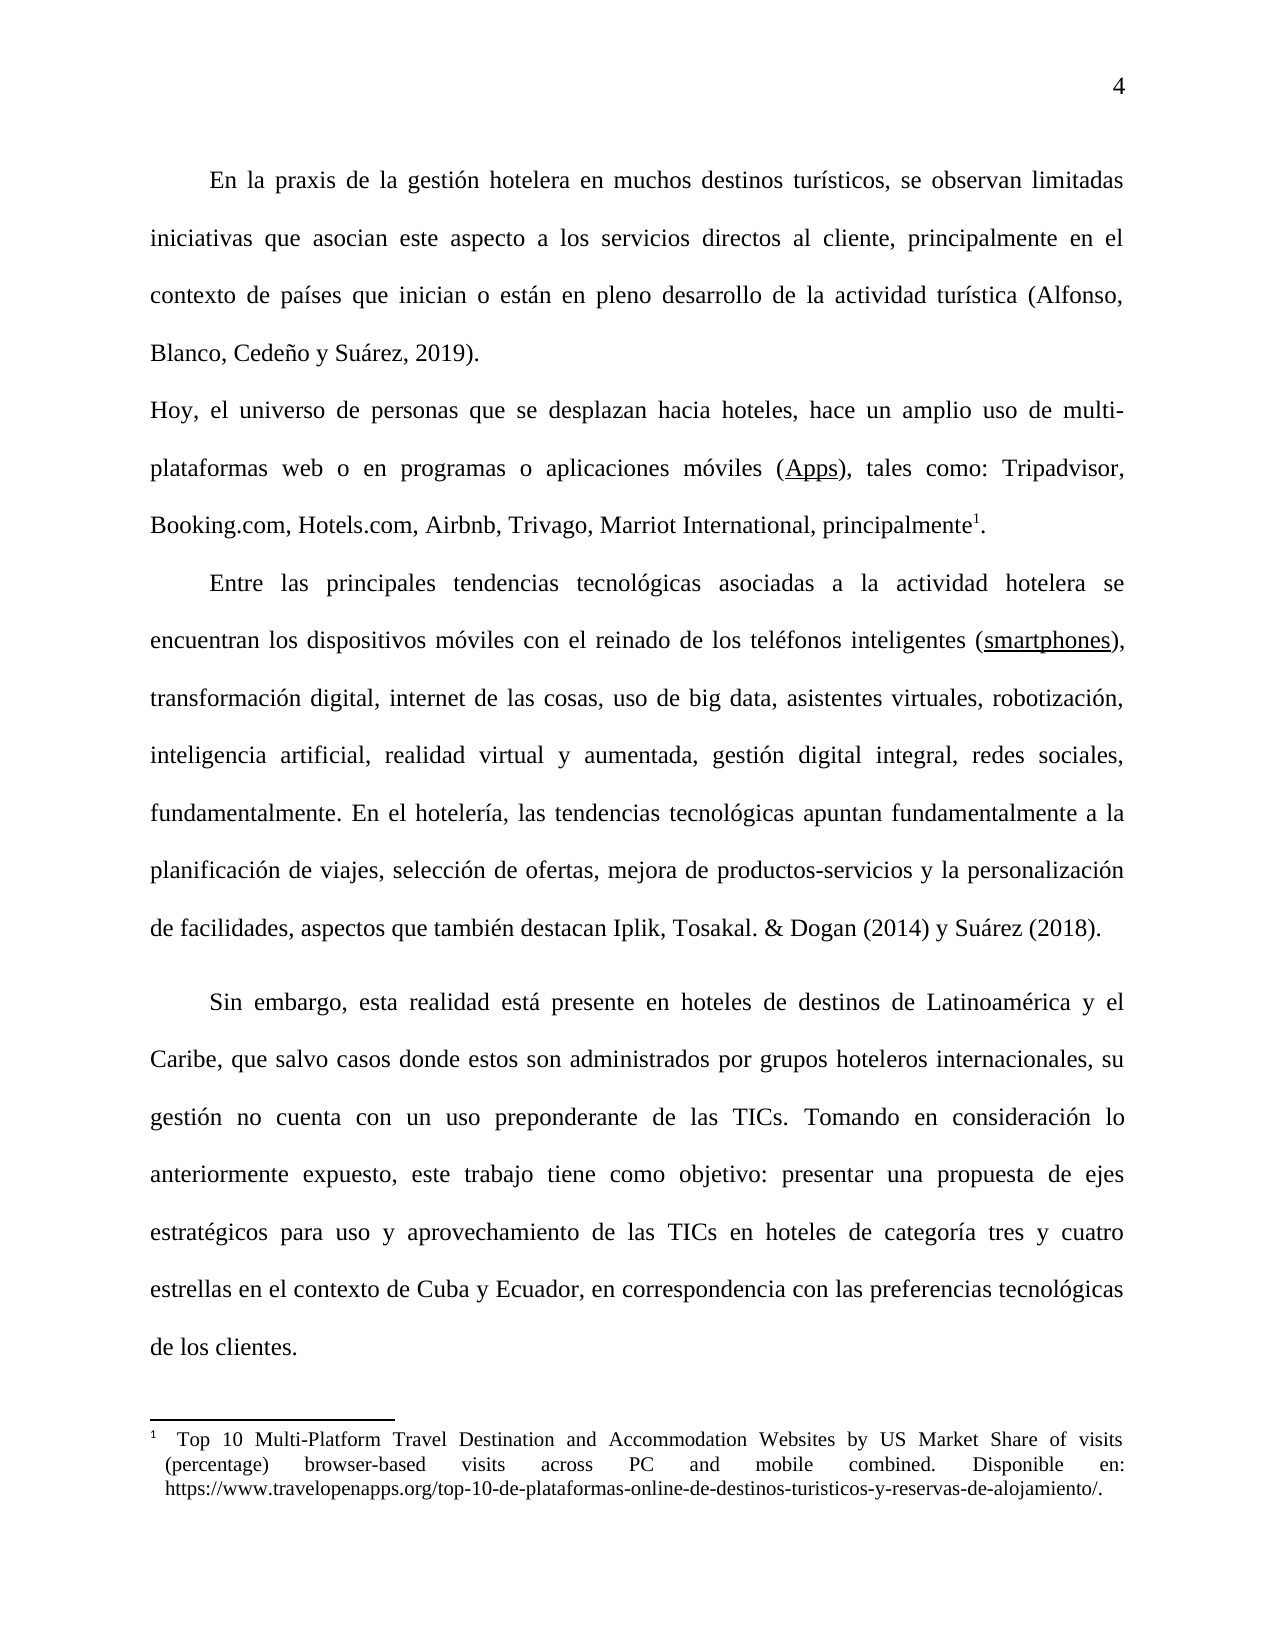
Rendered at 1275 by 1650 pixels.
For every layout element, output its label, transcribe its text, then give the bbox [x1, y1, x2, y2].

text Hoy, el universo de personas que se desplazan hacia hoteles, hace un amplio uso de multi-plataformas web o en programas o aplicaciones móviles (Apps), tales como: Tripadvisor, Booking.com, Hotels.com, Airbnb, Trivago, Marriot International, principalmente. [150, 395, 1125, 539]
text Sin embargo, esta realidad está presente en hoteles de destinos de Latinoamérica y el Caribe, que salvo casos donde estos son administrados por grupos hoteleros internacionales, su gestión no cuenta con un uso preponderante de las TICs. Tomando en consideración lo anteriormente expuesto, este trabajo tiene como objetivo: presentar una propuesta de ejes estratégicos para uso y aprovechamiento de las TICs en hoteles de categoría tres y cuatro estrellas en el contexto de Cuba y Ecuador, en correspondencia con las preferencias tecnológicas de los clientes. [150, 987, 1125, 1361]
text En la praxis de la gestión hotelera en muchos destinos turísticos, se observan limitadas iniciativas que asocian este aspecto a los servicios directos al cliente, principalmente en el contexto de países que inician o están en pleno desarrollo de la actividad turística (Alfonso, Blanco, Cedeño y Suárez, 2019). [150, 165, 1125, 367]
text Entre las principales tendencias tecnológicas asociadas a la actividad hotelera se encuentran los dispositivos móviles con el reinado de los teléfonos inteligentes (smartphones), transformación digital, internet de las cosas, uso de big data, asistentes virtuales, robotización, inteligencia artificial, realidad virtual y aumentada, gestión digital integral, redes sociales, fundamentalmente. En el hotelería, las tendencias tecnológicas apuntan fundamentalmente a la planificación de viajes, selección de ofertas, mejora de productos-servicios y la personalización de facilidades, aspectos que también destacan Iplik, Tosakal. & Dogan (2014) y Suárez (2018). [150, 568, 1125, 942]
